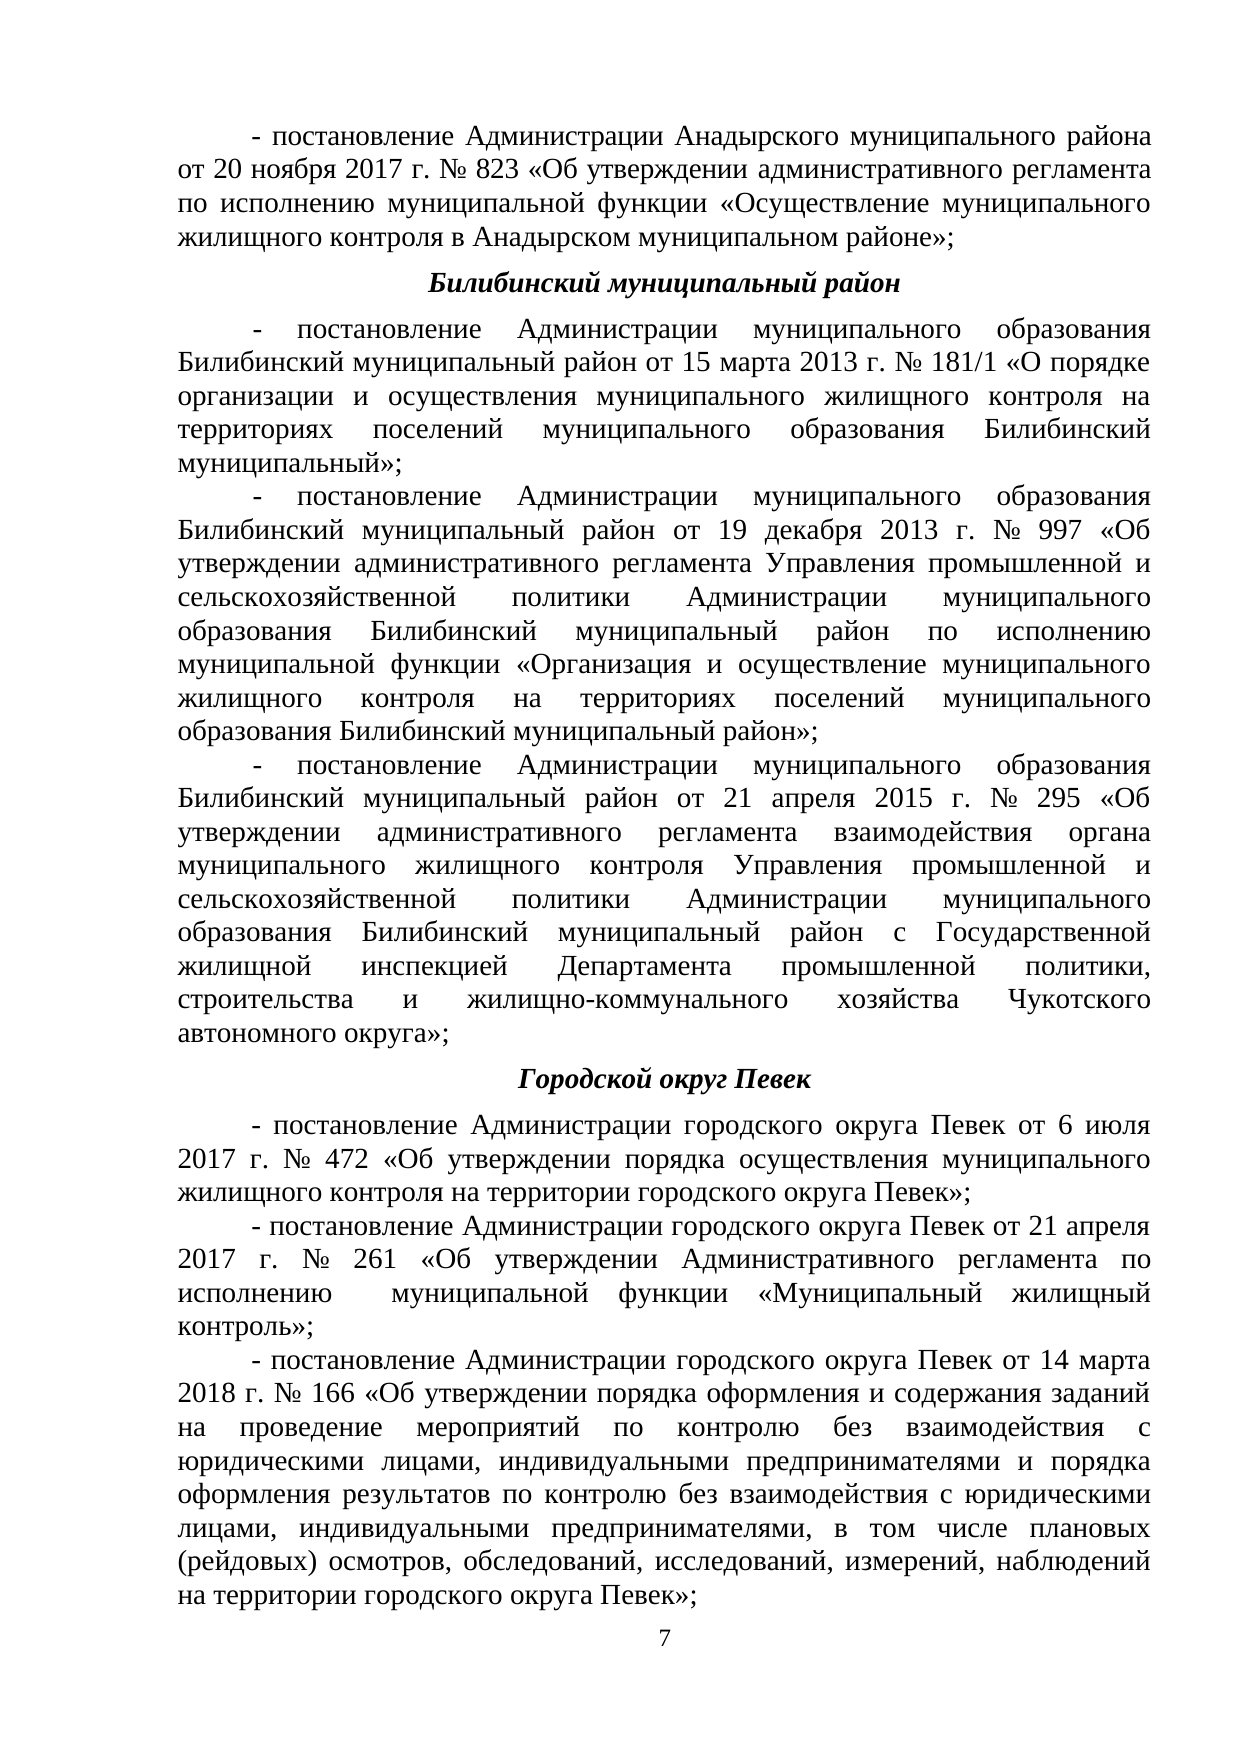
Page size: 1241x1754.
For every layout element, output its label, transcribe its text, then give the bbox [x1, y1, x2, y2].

text - постановление Администрации муниципального образования Билибинский муниципальный район от 19 декабря 2013 г. № 997 «Об утверждении административного регламента Управления промышленной и сельскохозяйственной политики Администрации муниципального образования Билибинский муниципальный район по исполнению муниципальной функции «Организация и осуществление муниципального жилищного контроля на территориях поселений муниципального образования Билибинский муниципальный район»; [177, 478, 1152, 747]
text Билибинский муниципальный район [177, 265, 1152, 298]
text - постановление Администрации городского округа Певек от 6 июля 2017 г. № 472 «Об утверждении порядка осуществления муниципального жилищного контроля на территории городского округа Певек»; [177, 1107, 1152, 1208]
text - постановление Администрации городского округа Певек от 21 апреля 2017 г. № 261 «Об утверждении Административного регламента по исполнению муниципальной функции «Муниципальный жилищный контроль»; [177, 1208, 1152, 1342]
text Городской округ Певек [177, 1061, 1152, 1095]
text - постановление Администрации муниципального образования Билибинский муниципальный район от 21 апреля 2015 г. № 295 «Об утверждении административного регламента взаимодействия органа муниципального жилищного контроля Управления промышленной и сельскохозяйственной политики Администрации муниципального образования Билибинский муниципальный район с Государственной жилищной инспекцией Департамента промышленной политики, строительства и жилищно-коммунального хозяйства Чукотского автономного округа»; [177, 747, 1152, 1049]
text - постановление Администрации городского округа Певек от 14 марта 2018 г. № 166 «Об утверждении порядка оформления и содержания заданий на проведение мероприятий по контролю без взаимодействия с юридическими лицами, индивидуальными предпринимателями и порядка оформления результатов по контролю без взаимодействия с юридическими лицами, индивидуальными предпринимателями, в том числе плановых (рейдовых) осмотров, обследований, исследований, измерений, наблюдений на территории городского округа Певек»; [177, 1342, 1152, 1610]
text - постановление Администрации муниципального образования Билибинский муниципальный район от 15 марта 2013 г. № 181/1 «О порядке организации и осуществления муниципального жилищного контроля на территориях поселений муниципального образования Билибинский муниципальный»; [177, 311, 1152, 478]
text - постановление Администрации Анадырского муниципального района от 20 ноября 2017 г. № 823 «Об утверждении административного регламента по исполнению муниципальной функции «Осуществление муниципального жилищного контроля в Анадырском муниципальном районе»; [177, 118, 1152, 252]
